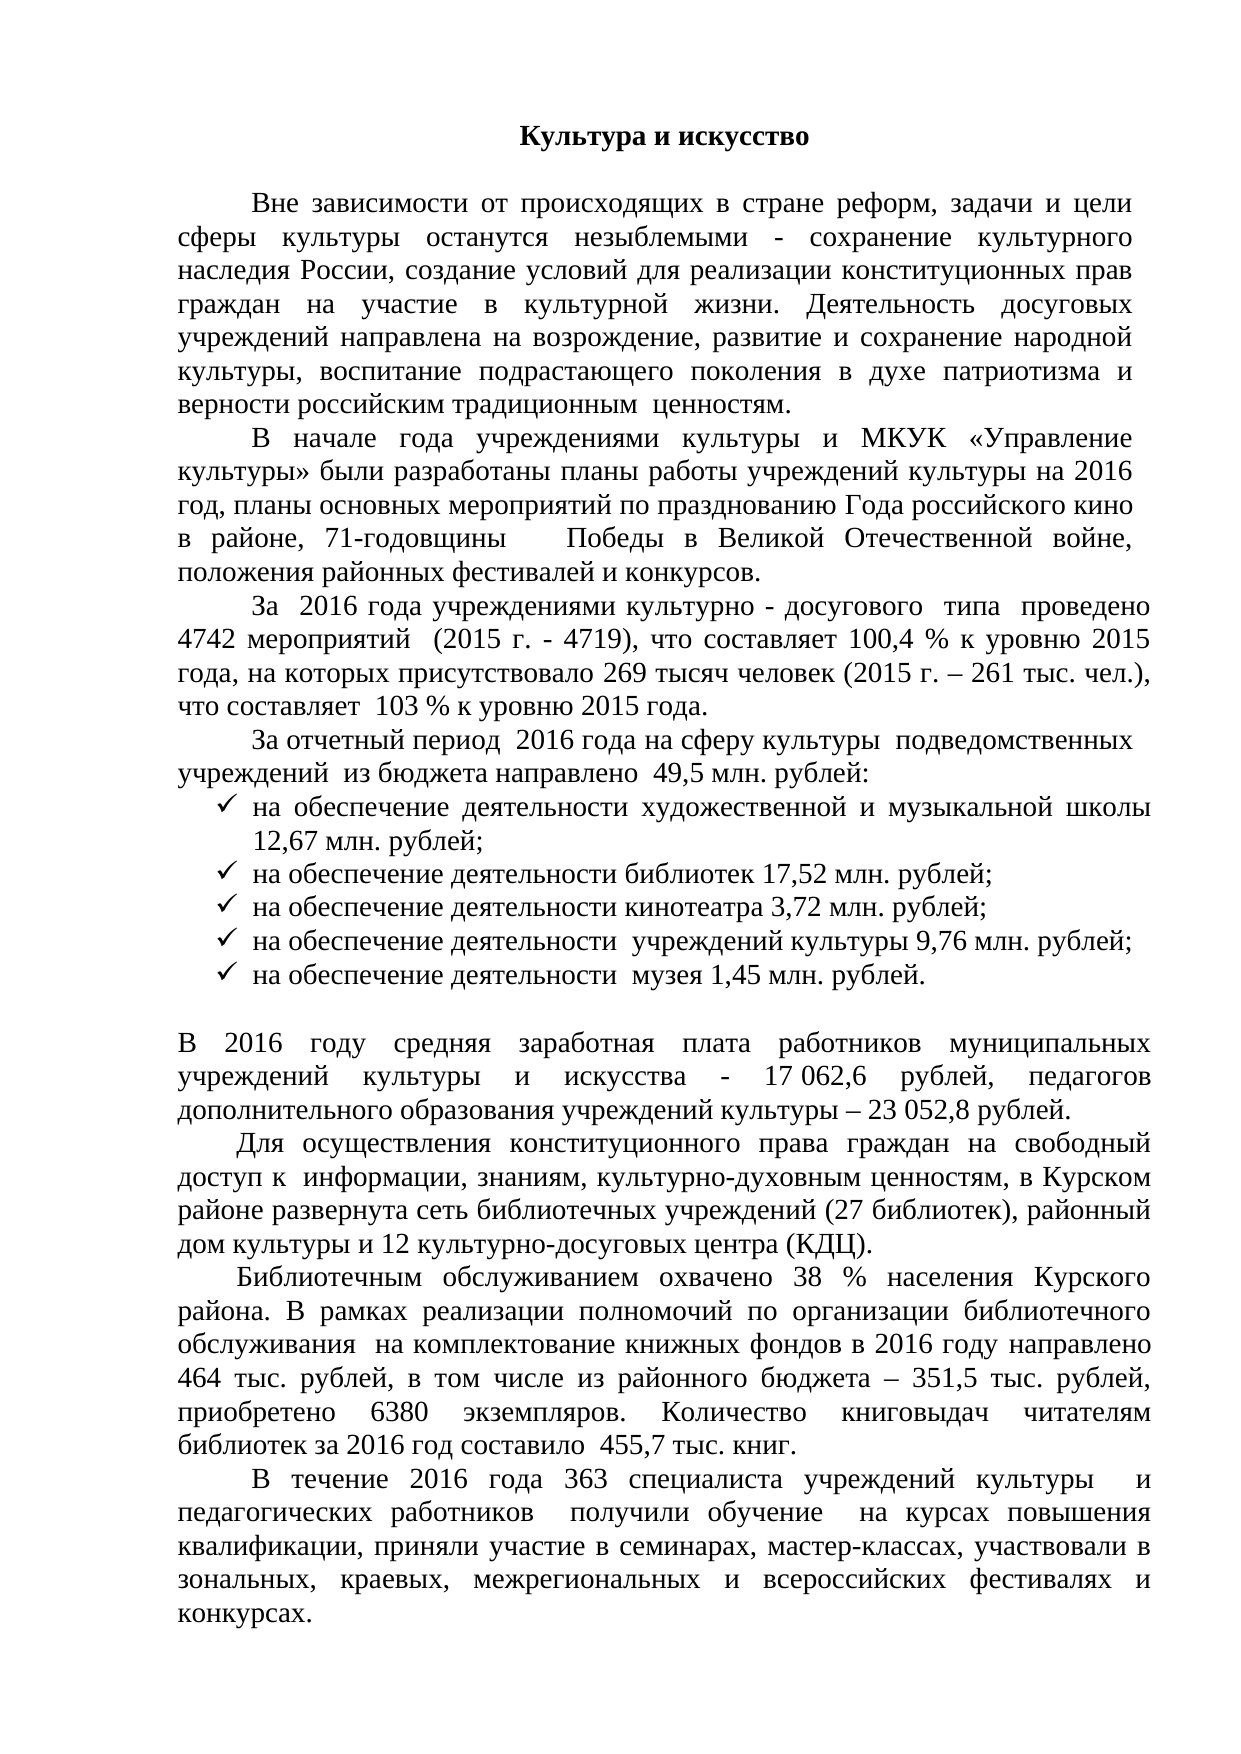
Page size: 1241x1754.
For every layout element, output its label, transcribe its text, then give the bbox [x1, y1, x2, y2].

text Библиотечным обслуживанием охвачено 38 % населения Курского района. В рамках реализации полномочий по организации библиотечного обслуживания на комплектование книжных фондов в 2016 году направлено 464 тыс. рублей, в том числе из районного бюджета – 351,5 тыс. рублей, приобретено 6380 экземпляров. Количество книговыдач читателям библиотек за 2016 год составило 455,7 тыс. книг. [177, 1259, 1152, 1461]
list на обеспечение деятельности кинотеатра 3,72 млн. рублей; [215, 890, 1152, 924]
text Вне зависимости от происходящих в стране реформ, задачи и цели сферы культуры останутся незыблемыми - сохранение культурного наследия России, создание условий для реализации конституционных прав граждан на участие в культурной жизни. Деятельность досуговых учреждений направлена на возрождение, развитие и сохранение народной культуры, воспитание подрастающего поколения в духе патриотизма и верности российским традиционным ценностям. [177, 185, 1133, 420]
list на обеспечение деятельности музея 1,45 млн. рублей. [215, 957, 1152, 991]
text Для осуществления конституционного права граждан на свободный доступ к информации, знаниям, культурно-духовным ценностям, в Курском районе развернута сеть библиотечных учреждений (27 библиотек), районный дом культуры и 12 культурно-досуговых центра (КДЦ). [177, 1125, 1152, 1259]
text Культура и искусство [177, 118, 1152, 152]
text В 2016 году средняя заработная плата работников муниципальных учреждений культуры и искусства - 17 062,6 рублей, педагогов дополнительного образования учреждений культуры – 23 052,8 рублей. [177, 1025, 1152, 1125]
list на обеспечение деятельности библиотек 17,52 млн. рублей; [215, 856, 1152, 890]
list на обеспечение деятельности учреждений культуры 9,76 млн. рублей; [215, 924, 1152, 957]
list на обеспечение деятельности художественной и музыкальной школы 12,67 млн. рублей; [215, 789, 1152, 856]
text За отчетный период 2016 года на сферу культуры подведомственных учреждений из бюджета направлено 49,5 млн. рублей: [177, 722, 1133, 789]
text В течение 2016 года 363 специалиста учреждений культуры и педагогических работников получили обучение на курсах повышения квалификации, приняли участие в семинарах, мастер-классах, участвовали в зональных, краевых, межрегиональных и всероссийских фестивалях и конкурсах. [177, 1461, 1152, 1628]
text За 2016 года учреждениями культурно - досугового типа проведено 4742 мероприятий (2015 г. - 4719), что составляет 100,4 % к уровню 2015 года, на которых присутствовало 269 тысяч человек (2015 г. – 261 тыс. чел.), что составляет 103 % к уровню 2015 года. [177, 588, 1152, 722]
text В начале года учреждениями культуры и МКУК «Управление культуры» были разработаны планы работы учреждений культуры на 2016 год, планы основных мероприятий по празднованию Года российского кино в районе, 71-годовщины Победы в Великой Отечественной войне, положения районных фестивалей и конкурсов. [177, 420, 1133, 588]
